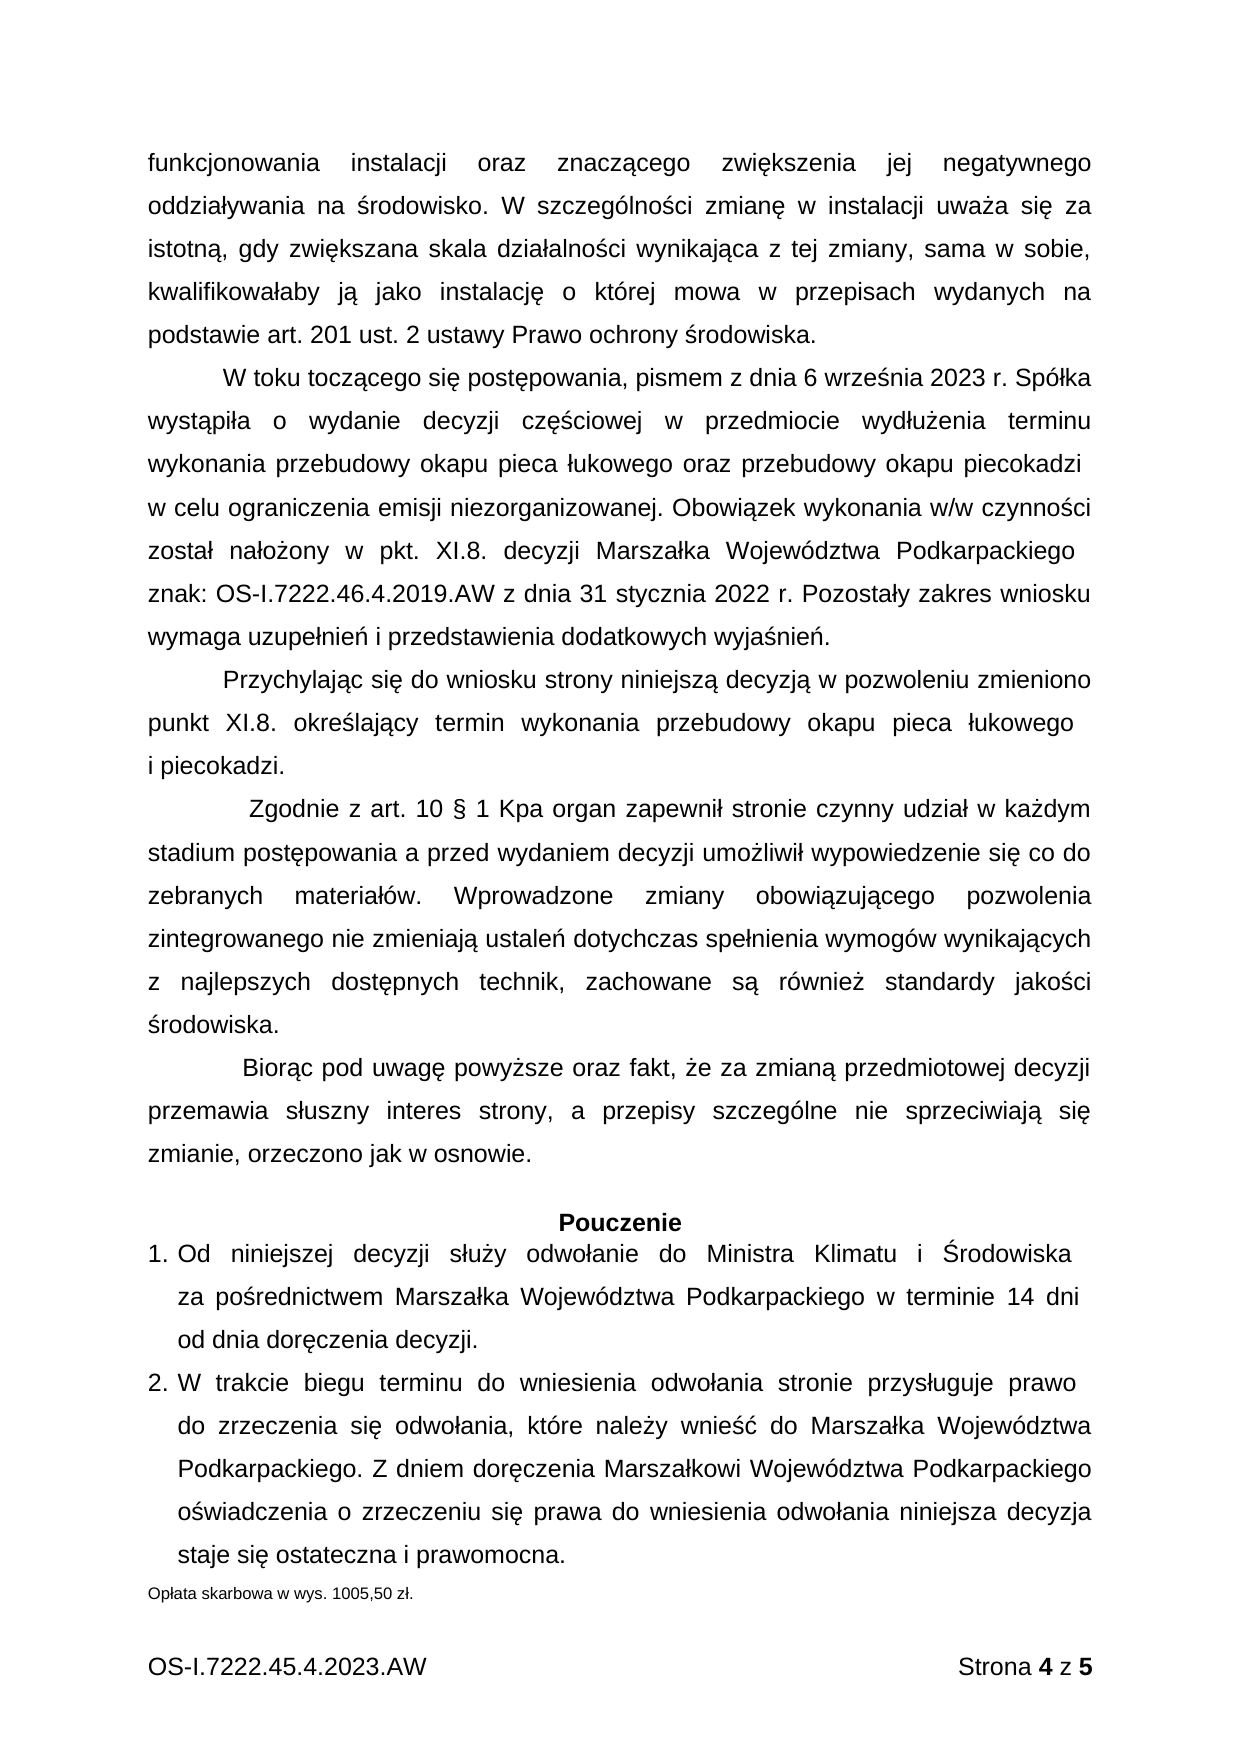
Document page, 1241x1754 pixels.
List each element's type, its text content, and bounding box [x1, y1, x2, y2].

text Biorąc pod uwagę powyższe oraz fakt, że za zmianą przedmiotowej decyzji przemawia słuszny interes strony, a przepisy szczególne nie sprzeciwiają się zmianie, orzeczono jak w osnowie. [148, 1053, 1093, 1168]
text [148, 148, 1093, 349]
subtitle Pouczenie [148, 1208, 1093, 1236]
text Przychylając się do wniosku strony niniejszą decyzją w pozwoleniu zmieniono punkt XI.8. określający termin wykonania przebudowy okapu pieca łukowego i piecokadzi. [148, 665, 1093, 780]
text Zgodnie z art. 10 § 1 Kpa organ zapewnił stronie czynny udział w każdym stadium postępowania a przed wydaniem decyzji umożliwił wypowiedzenie się co do zebranych materiałów. Wprowadzone zmiany obowiązującego pozwolenia zintegrowanego nie zmieniają ustaleń dotychczas spełnienia wymogów wynikających z najlepszych dostępnych technik, zachowane są również standardy jakości środowiska. [148, 794, 1093, 1039]
text W toku toczącego się postępowania, pismem z dnia 6 września 2023 r. Spółka wystąpiła o wydanie decyzji częściowej w przedmiocie wydłużenia terminu wykonania przebudowy okapu pieca łukowego oraz przebudowy okapu piecokadzi w celu ograniczenia emisji niezorganizowanej. Obowiązek wykonania w/w czynności został nałożony w pkt. XI.8. decyzji Marszałka Województwa Podkarpackiego znak: OS-I.7222.46.4.2019.AW z dnia 31 stycznia 2022 r. Pozostały zakres wniosku wymaga uzupełnień i przedstawienia dodatkowych wyjaśnień. [148, 363, 1093, 651]
text Opłata skarbowa w wys. 1005,50 zł. [148, 1584, 1093, 1603]
list W trakcie biegu terminu do wniesienia odwołania stronie przysługuje prawo do zrzeczenia się odwołania, które należy wnieść do Marszałka Województwa Podkarpackiego. Z dniem doręczenia Marszałkowi Województwa Podkarpackiego oświadczenia o zrzeczeniu się prawa do wniesienia odwołania niniejsza decyzja staje się ostateczna i prawomocna. [148, 1368, 1093, 1569]
list Od niniejszej decyzji służy odwołanie do Ministra Klimatu i Środowiska za pośrednictwem Marszałka Województwa Podkarpackiego w terminie 14 dni od dnia doręczenia decyzji. [148, 1239, 1093, 1354]
